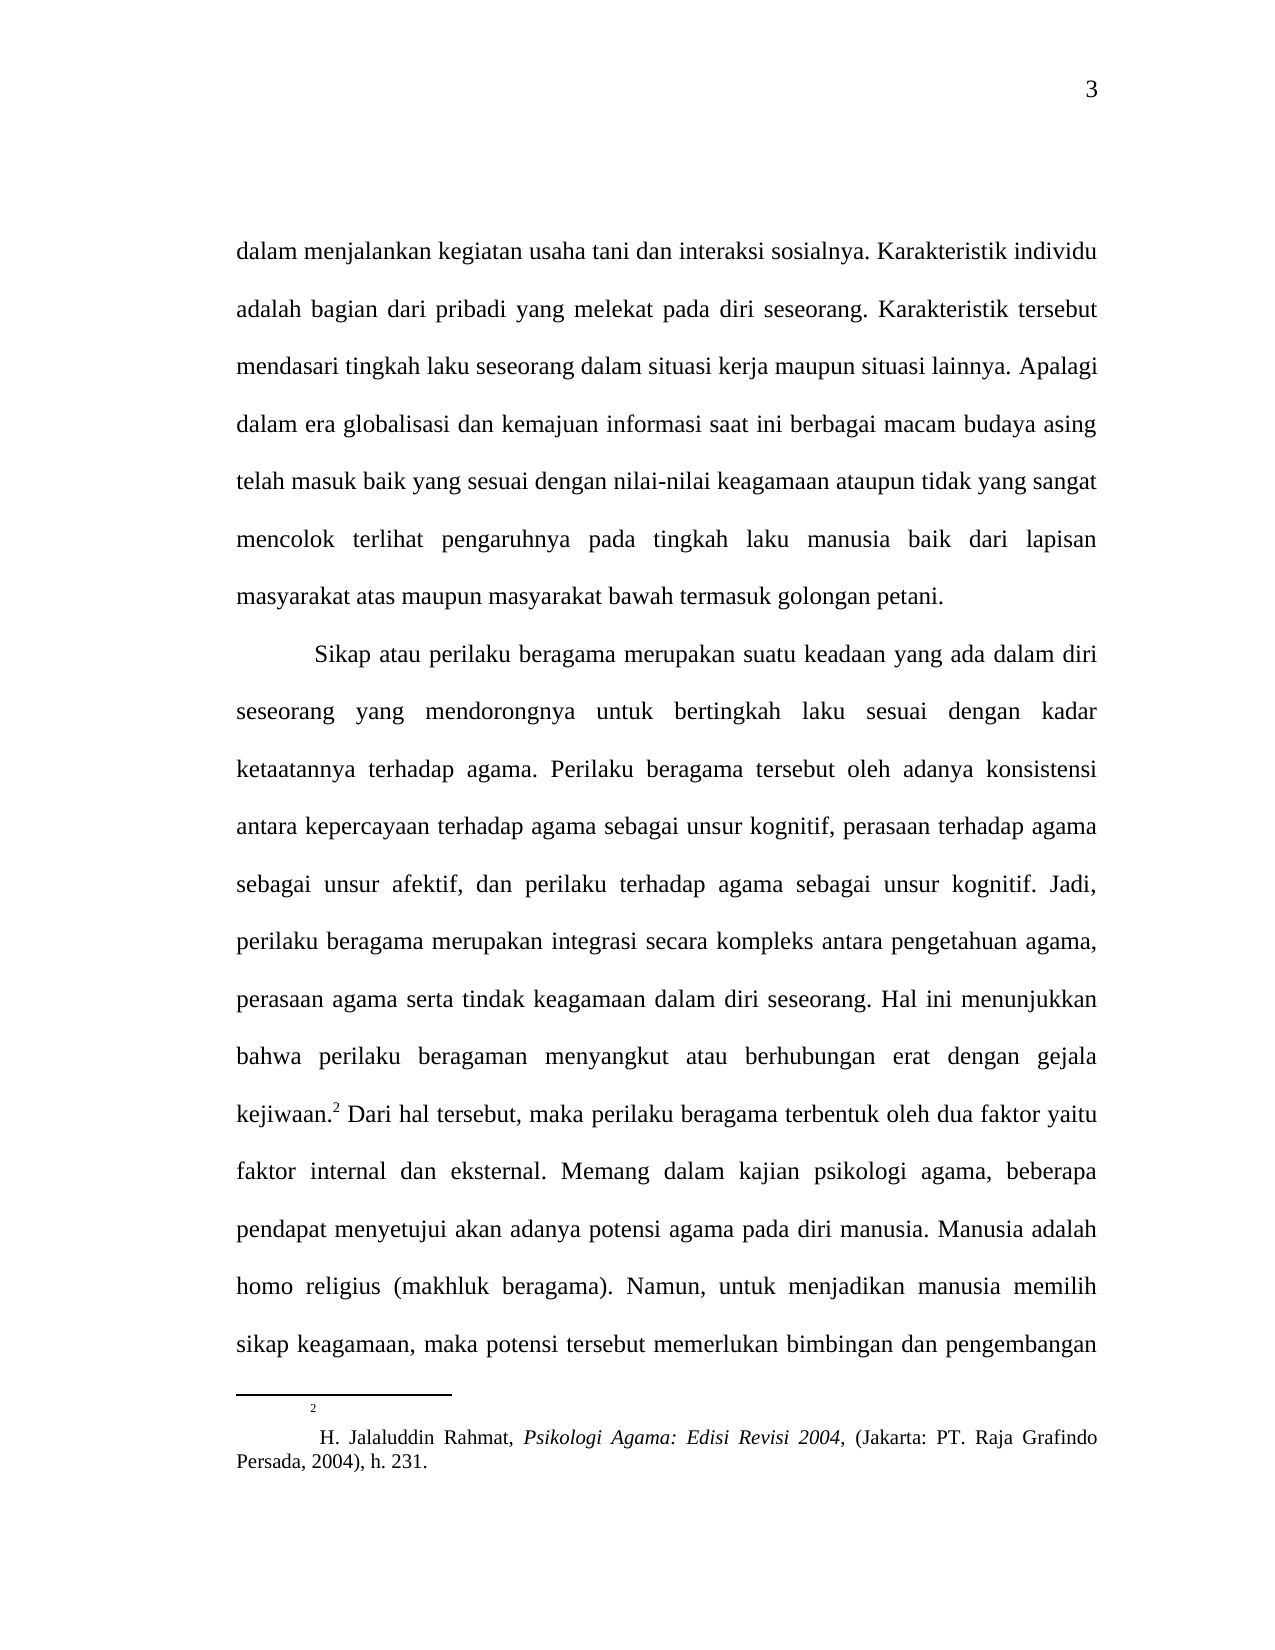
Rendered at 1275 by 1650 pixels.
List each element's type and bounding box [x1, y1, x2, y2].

text [236, 639, 1098, 1357]
text [236, 236, 1098, 610]
